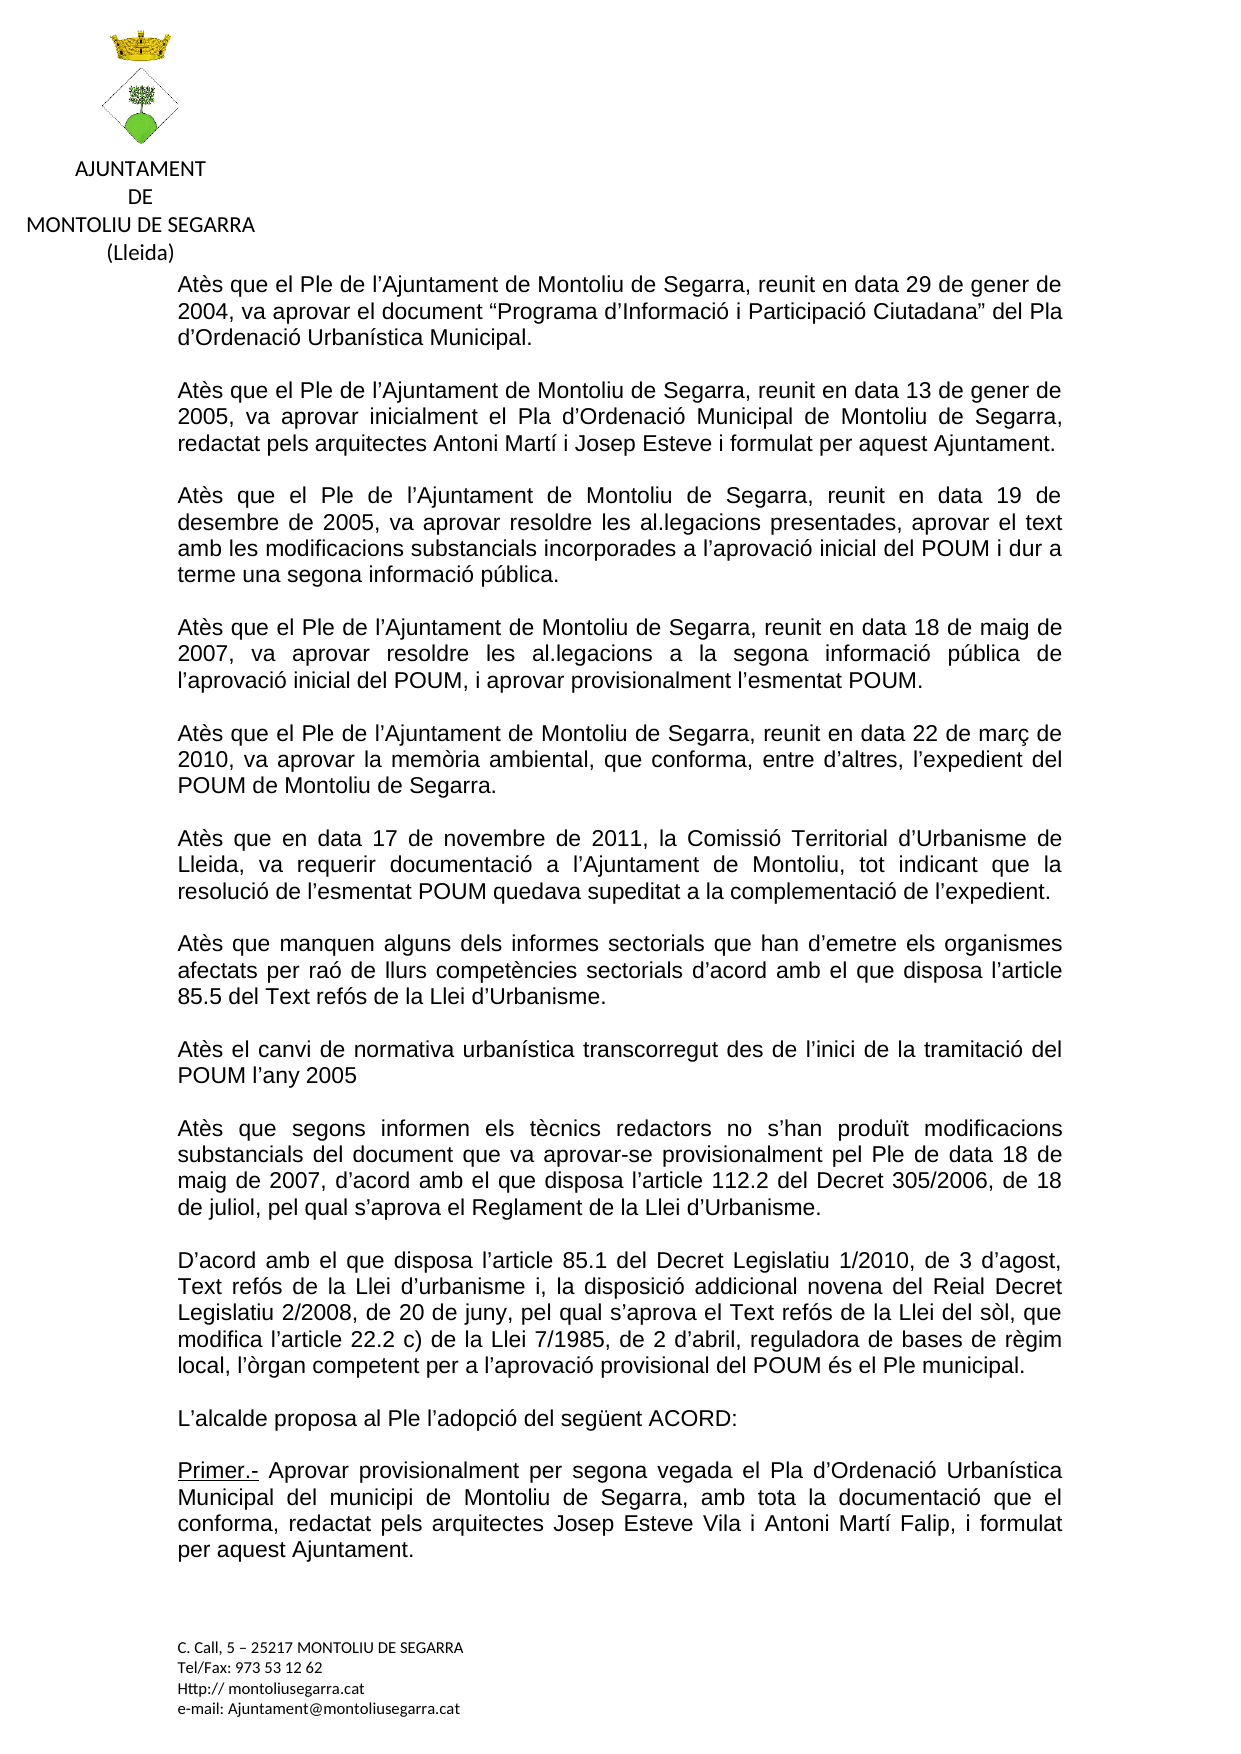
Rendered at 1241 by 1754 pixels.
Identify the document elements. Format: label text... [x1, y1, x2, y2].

text Atès que segons informen els tècnics redactors no s’han produït modificacions substancials del document que va aprovar-se provisionalment pel Ple de data 18 de maig de 2007, d’acord amb el que disposa l’article 112.2 del Decret 305/2006, de 18 de juliol, pel qual s’aprova el Reglament de la Llei d’Urbanisme. [177, 1115, 1063, 1220]
subtitle Atès que el Ple de l’Ajuntament de Montoliu de Segarra, reunit en data 29 de gener de 2004, va aprovar el document “Programa d’Informació i Participació Ciutadana” del Pla d’Ordenació Urbanística Municipal. [177, 271, 1063, 351]
text Atès que el Ple de l’Ajuntament de Montoliu de Segarra, reunit en data 13 de gener de 2005, va aprovar inicialment el Pla d’Ordenació Municipal de Montoliu de Segarra, redactat pels arquitectes Antoni Martí i Josep Esteve i formulat per aquest Ajuntament. [177, 377, 1063, 456]
text Atès que en data 17 de novembre de 2011, la Comissió Territorial d’Urbanisme de Lleida, va requerir documentació a l’Ajuntament de Montoliu, tot indicant que la resolució de l’esmentat POUM quedava supeditat a la complementació de l’expedient. [177, 825, 1063, 904]
text Atès que el Ple de l’Ajuntament de Montoliu de Segarra, reunit en data 18 de maig de 2007, va aprovar resoldre les al.legacions a la segona informació pública de l’aprovació inicial del POUM, i aprovar provisionalment l’esmentat POUM. [177, 614, 1063, 693]
picture [100, 25, 179, 144]
text Atès que el Ple de l’Ajuntament de Montoliu de Segarra, reunit en data 22 de març de 2010, va aprovar la memòria ambiental, que conforma, entre d’altres, l’expedient del POUM de Montoliu de Segarra. [177, 719, 1063, 798]
text D’acord amb el que disposa l’article 85.1 del Decret Legislatiu 1/2010, de 3 d’agost, Text refós de la Llei d’urbanisme i, la disposició addicional novena del Reial Decret Legislatiu 2/2008, de 20 de juny, pel qual s’aprova el Text refós de la Llei del sòl, que modifica l’article 22.2 c) de la Llei 7/1985, de 2 d’abril, reguladora de bases de règim local, l’òrgan competent per a l’aprovació provisional del POUM és el Ple municipal. [177, 1247, 1063, 1378]
text L’alcalde proposa al Ple l’adopció del següent ACORD: [177, 1405, 1063, 1431]
text Atès que manquen alguns dels informes sectorials que han d’emetre els organismes afectats per raó de llurs competències sectorials d’acord amb el que disposa l’article 85.5 del Text refós de la Llei d’Urbanisme. [177, 930, 1063, 1009]
text Atès el canvi de normativa urbanística transcorregut des de l’inici de la tramitació del POUM l’any 2005 [177, 1036, 1063, 1088]
text Atès que el Ple de l’Ajuntament de Montoliu de Segarra, reunit en data 19 de desembre de 2005, va aprovar resoldre les al.legacions presentades, aprovar el text amb les modificacions substancials incorporades a l’aprovació inicial del POUM i dur a terme una segona informació pública. [177, 482, 1063, 588]
text Primer.- Aprovar provisionalment per segona vegada el Pla d’Ordenació Urbanística Municipal del municipi de Montoliu de Segarra, amb tota la documentació que el conforma, redactat pels arquitectes Josep Esteve Vila i Antoni Martí Falip, i formulat per aquest Ajuntament. [177, 1457, 1063, 1563]
